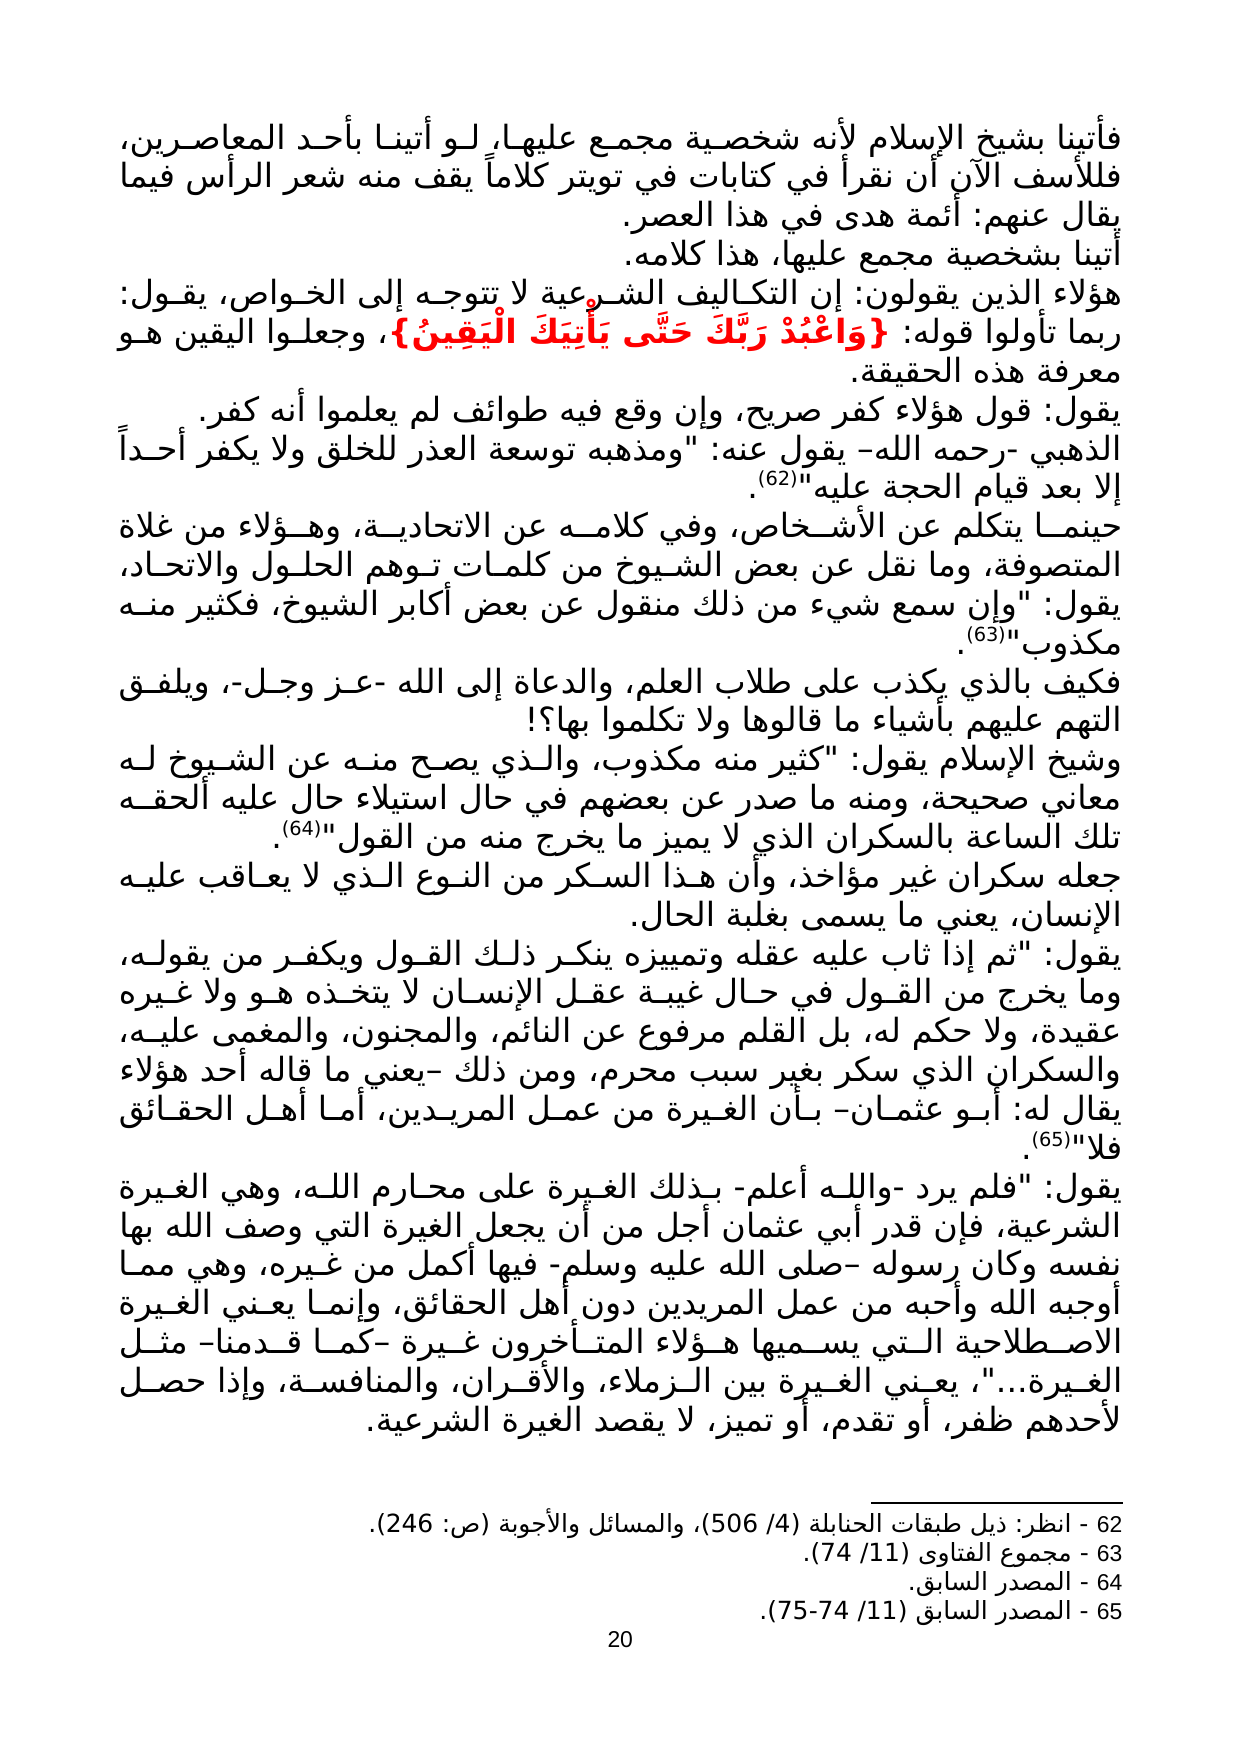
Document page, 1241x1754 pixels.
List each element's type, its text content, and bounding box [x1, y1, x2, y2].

text فكيف بالذي يكذب على طلاب العلم، والدعاة إلى الله -عز وجل-، ويلفق التهم عليهم بأشياء ما قالوها ولا تكلموا بها؟! [118, 662, 1122, 740]
text حينما يتكلم عن الأشخاص، وفي كلامه عن الاتحادية، وهؤلاء من غلاة المتصوفة، وما نقل عن بعض الشيوخ من كلمات توهم الحلول والاتحاد، يقول: "وإن سمع شيء من ذلك منقول عن بعض أكابر الشيوخ، فكثير منه مكذوب"(). [118, 507, 1122, 662]
text وشيخ الإسلام يقول: "كثير منه مكذوب، والذي يصح منه عن الشيوخ له معاني صحيحة، ومنه ما صدر عن بعضهم في حال استيلاء حال عليه ألحقه تلك الساعة بالسكران الذي لا يميز ما يخرج منه من القول"(). [118, 740, 1122, 856]
text أتينا بشخصية مجمع عليها، هذا كلامه. [118, 235, 1122, 273]
text يقول: قول هؤلاء كفر صريح، وإن وقع فيه طوائف لم يعلموا أنه كفر. [118, 390, 1122, 429]
text جعله سكران غير مؤاخذ، وأن هذا السكر من النوع الذي لا يعاقب عليه الإنسان، يعني ما يسمى بغلبة الحال. [118, 856, 1122, 934]
text هؤلاء الذين يقولون: إن التكاليف الشرعية لا تتوجه إلى الخواص، يقول: ربما تأولوا قوله: {وَاعْبُدْ رَبَّكَ حَتَّى يَأْتِيَكَ الْيَقِينُ}، وجعلوا اليقين هو معرفة هذه الحقيقة. [118, 273, 1122, 390]
text يقول: "فلم يرد -والله أعلم- بذلك الغيرة على محارم الله، وهي الغيرة الشرعية، فإن قدر أبي عثمان أجل من أن يجعل الغيرة التي وصف الله بها نفسه وكان رسوله –صلى الله عليه وسلم- فيها أكمل من غيره، وهي مما أوجبه الله وأحبه من عمل المريدين دون أهل الحقائق، وإنما يعني الغيرة الاصطلاحية التي يسميها هؤلاء المتأخرون غيرة –كما قدمنا– مثل الغيرة..."، يعني الغيرة بين الزملاء، والأقران، والمنافسة، وإذا حصل لأحدهم ظفر، أو تقدم، أو تميز، لا يقصد الغيرة الشرعية. [118, 1167, 1122, 1439]
text يقول: "ثم إذا ثاب عليه عقله وتمييزه ينكر ذلك القول ويكفر من يقوله، وما يخرج من القول في حال غيبة عقل الإنسان لا يتخذه هو ولا غيره عقيدة، ولا حكم له، بل القلم مرفوع عن النائم، والمجنون، والمغمى عليه، والسكران الذي سكر بغير سبب محرم، ومن ذلك –يعني ما قاله أحد هؤلاء يقال له: أبو عثمان– بأن الغيرة من عمل المريدين، أما أهل الحقائق فلا"(). [118, 934, 1122, 1167]
text الذهبي -رحمه الله– يقول عنه: "ومذهبه توسعة العذر للخلق ولا يكفر أحداً إلا بعد قيام الحجة عليه"(). [118, 429, 1122, 507]
text فأتينا بشيخ الإسلام لأنه شخصية مجمع عليها، لو أتينا بأحد المعاصرين، فللأسف الآن أن نقرأ في كتابات في تويتر كلاماً يقف منه شعر الرأس فيما يقال عنهم: أئمة هدى في هذا العصر. [118, 118, 1122, 235]
